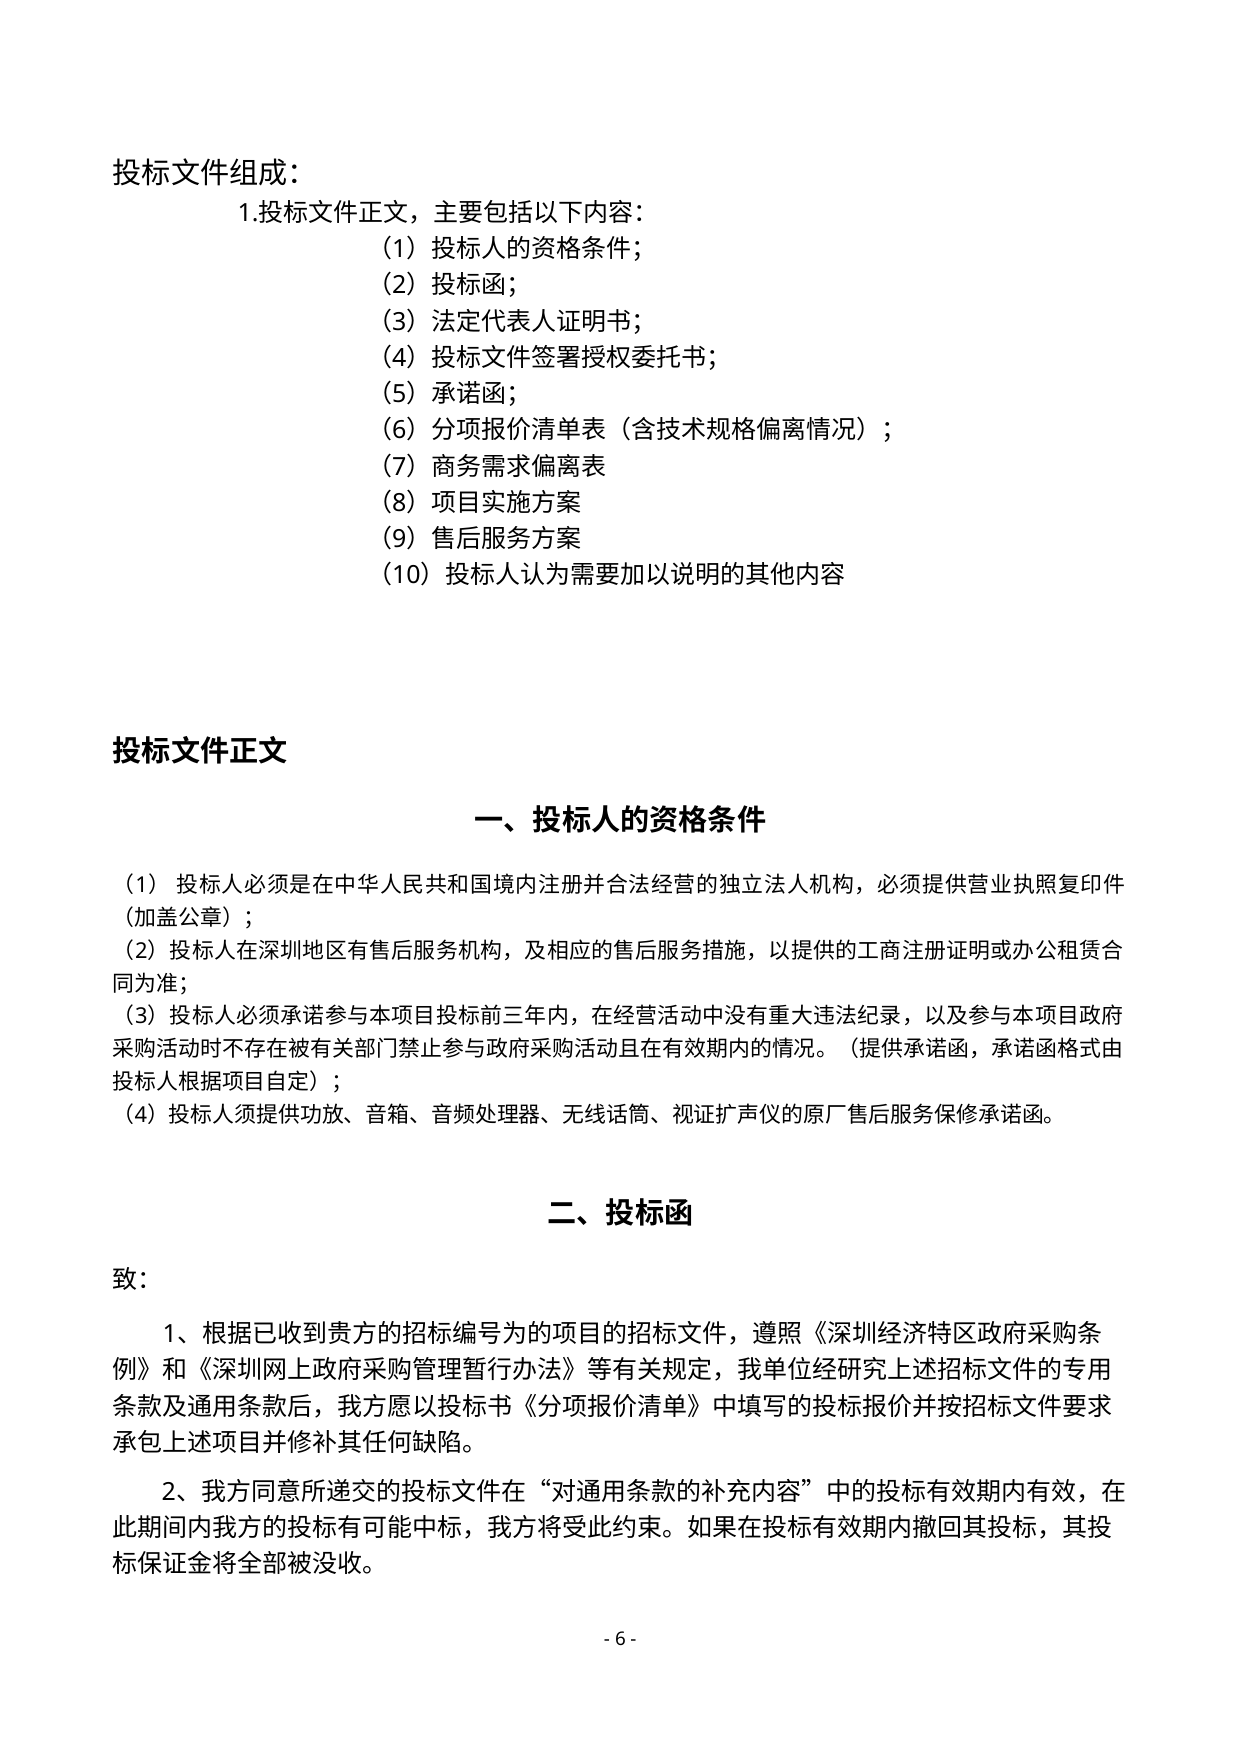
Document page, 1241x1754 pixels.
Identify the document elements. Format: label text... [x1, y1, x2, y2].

text （9）售后服务方案 [198, 518, 1128, 555]
subtitle 一、投标人的资格条件 [112, 797, 1128, 839]
text （3）投标人必须承诺参与本项目投标前三年内，在经营活动中没有重大违法纪录，以及参与本项目政府采购活动时不存在被有关部门禁止参与政府采购活动且在有效期内的情况。（提供承诺函，承诺函格式由投标人根据项目自定）； [112, 997, 1128, 1096]
text （2）投标函； [198, 265, 1128, 301]
text 投标文件组成： [112, 150, 1128, 192]
text （10）投标人认为需要加以说明的其他内容 [198, 555, 1128, 591]
text 1、根据已收到贵方的招标编号为的项目的招标文件，遵照《深圳经济特区政府采购条例》和《深圳网上政府采购管理暂行办法》等有关规定，我单位经研究上述招标文件的专用条款及通用条款后，我方愿以投标书《分项报价清单》中填写的投标报价并按招标文件要求承包上述项目并修补其任何缺陷。 [112, 1313, 1128, 1458]
text （2）投标人在深圳地区有售后服务机构，及相应的售后服务措施，以提供的工商注册证明或办公租赁合同为准； [112, 932, 1128, 997]
text （5）承诺函； [198, 373, 1128, 410]
text （8）项目实施方案 [198, 482, 1128, 518]
text 致： [112, 1259, 1128, 1295]
text （7）商务需求偏离表 [198, 446, 1128, 482]
text 投标文件正文 [112, 727, 1128, 769]
text （6）分项报价清单表（含技术规格偏离情况）； [198, 410, 1128, 446]
text （4）投标文件签署授权委托书； [198, 337, 1128, 373]
text （3）法定代表人证明书； [198, 301, 1128, 337]
text （1） 投标人必须是在中华人民共和国境内注册并合法经营的独立法人机构，必须提供营业执照复印件（加盖公章）； [112, 866, 1128, 932]
subtitle 二、投标函 [112, 1190, 1128, 1232]
text （1）投标人的资格条件； [198, 228, 1128, 265]
text 2、我方同意所递交的投标文件在“对通用条款的补充内容”中的投标有效期内有效，在此期间内我方的投标有可能中标，我方将受此约束。如果在投标有效期内撤回其投标，其投标保证金将全部被没收。 [112, 1471, 1128, 1580]
text （4）投标人须提供功放、音箱、音频处理器、无线话筒、视证扩声仪的原厂售后服务保修承诺函。 [112, 1096, 1128, 1128]
text 1.投标文件正文，主要包括以下内容： [112, 192, 1128, 228]
